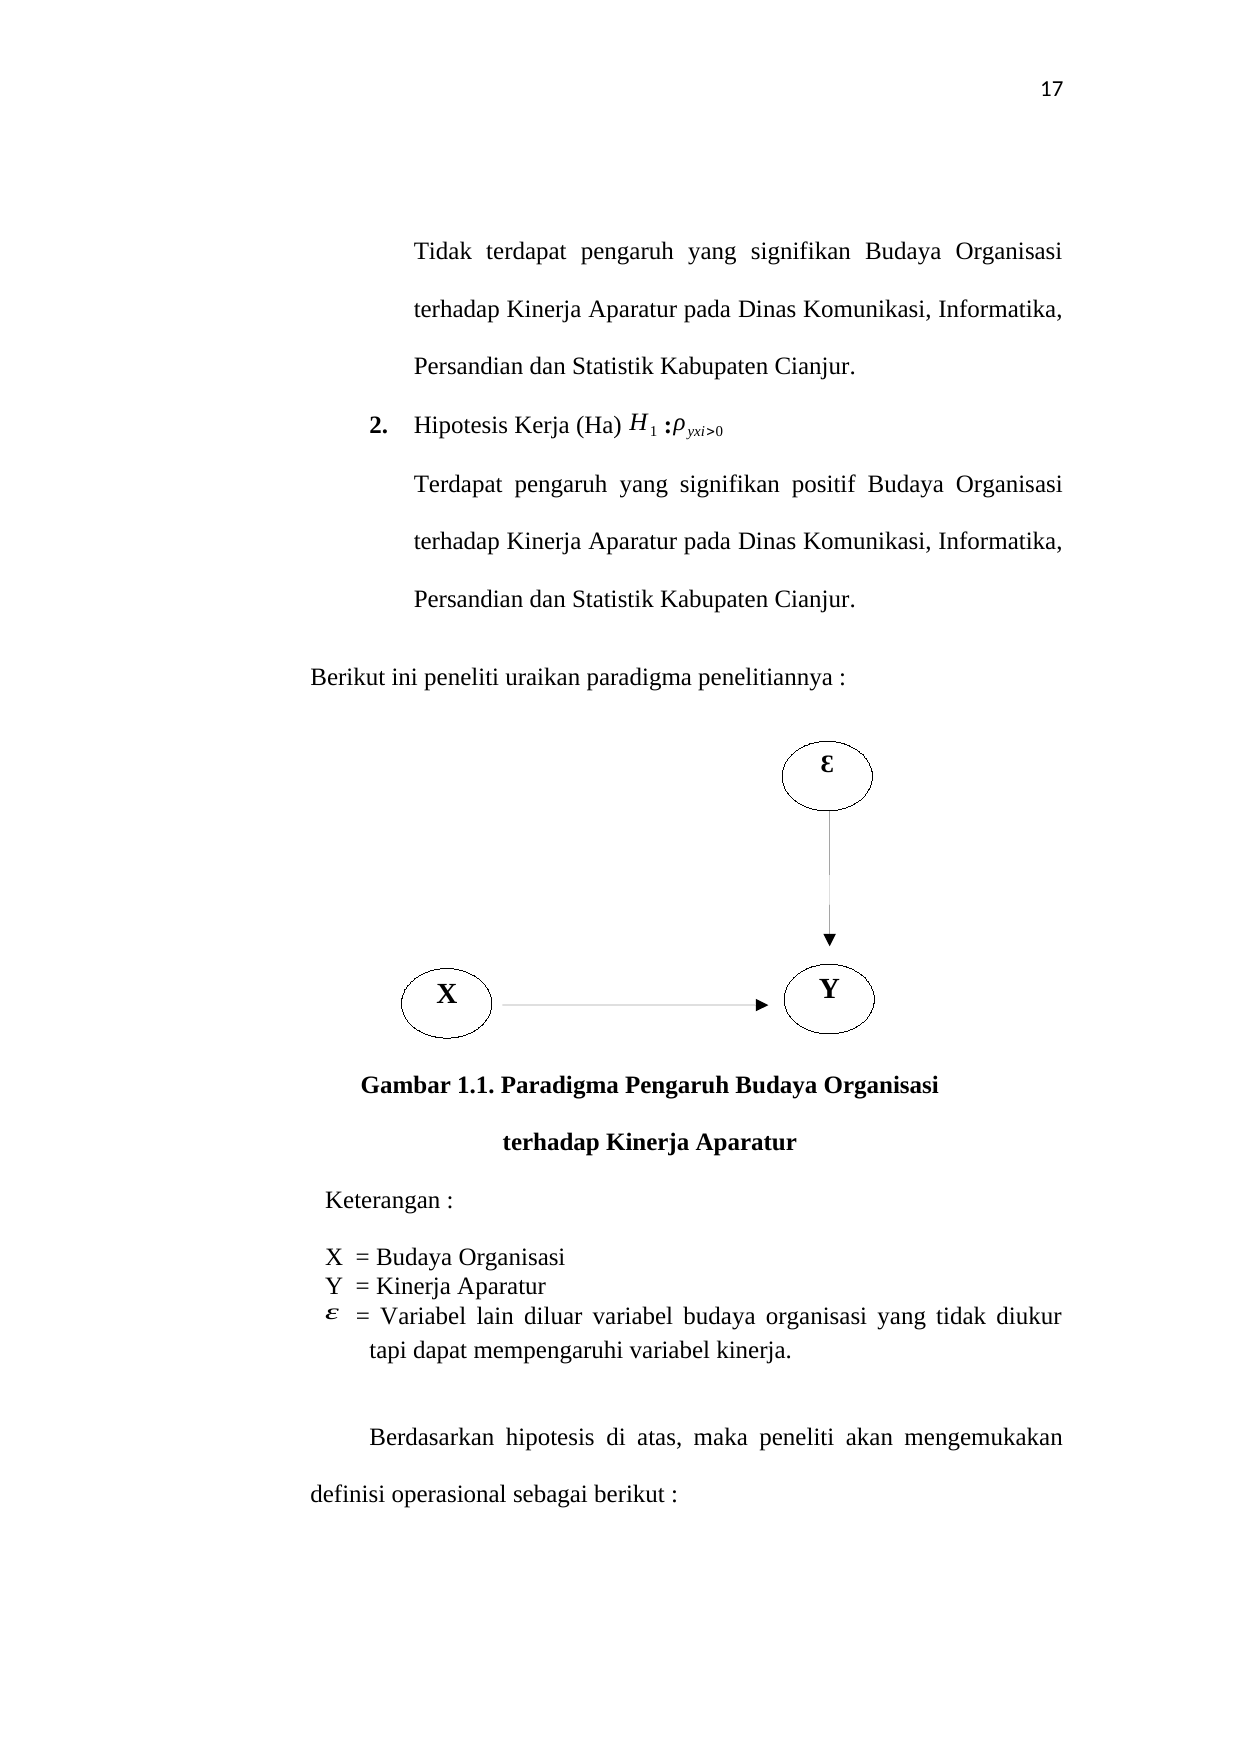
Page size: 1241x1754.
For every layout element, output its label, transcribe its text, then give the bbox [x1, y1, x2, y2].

list Tidak terdapat pengaruh yang signifikan Budaya Organisasi terhadap Kinerja Aparatur pada Dinas Komunikasi, Informatika, Persandian dan Statistik Kabupaten Cianjur. [413, 236, 1063, 380]
text Y = Kinerja Aparatur [325, 1271, 1063, 1300]
text terhadap Kinerja Aparatur [236, 1127, 1063, 1156]
text Berdasarkan hipotesis di atas, maka peneliti akan mengemukakan definisi operasional sebagai berikut : [310, 1422, 1063, 1508]
text Gambar 1.1. Paradigma Pengaruh Budaya Organisasi [236, 1070, 1063, 1098]
text = Variabel lain diluar variabel budaya organisasi yang tidak diukur tapi dapat mempengaruhi variabel kinerja. [325, 1300, 1063, 1364]
text Berikut ini peneliti uraikan paradigma penelitiannya : [310, 662, 1063, 691]
list Hipotesis Kerja (Ha) : [369, 409, 1063, 440]
text X = Budaya Organisasi [325, 1242, 1063, 1271]
list Terdapat pengaruh yang signifikan positif Budaya Organisasi terhadap Kinerja Aparatur pada Dinas Komunikasi, Informatika, Persandian dan Statistik Kabupaten Cianjur. [413, 469, 1063, 613]
text Keterangan : [236, 1185, 1063, 1213]
